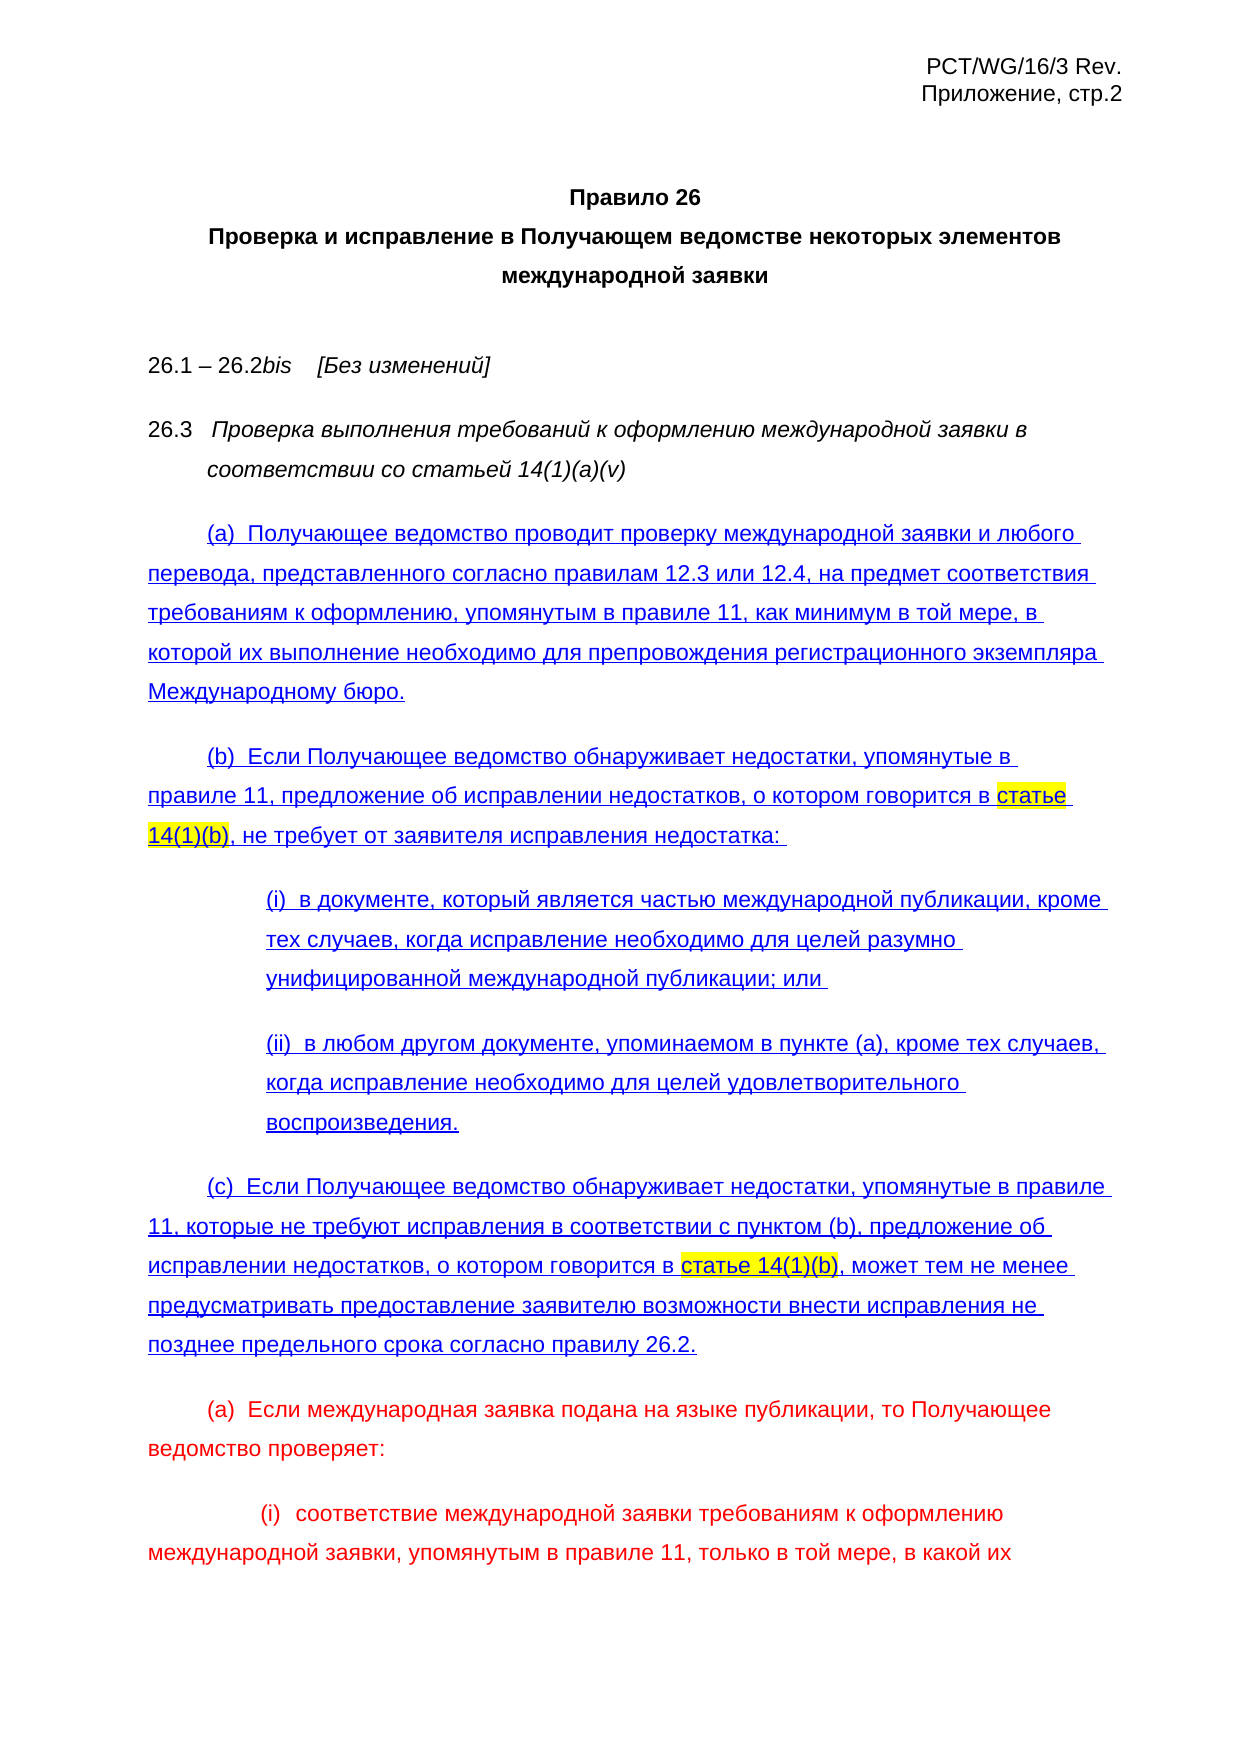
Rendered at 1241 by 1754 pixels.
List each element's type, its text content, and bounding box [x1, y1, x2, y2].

text (a) Получающее ведомство проводит проверку международной заявки и любого перевода, представленного согласно правилам 12.3 или 12.4, на предмет соответствия требованиям к оформлению, упомянутым в правиле 11, как минимум в той мере, в которой их выполнение необходимо для препровождения регистрационного экземпляра Международному бюро. [148, 520, 1122, 705]
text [148, 1499, 1122, 1565]
text (ii) в любом другом документе, упоминаемом в пункте (a), кроме тех случаев, когда исправление необходимо для целей удовлетворительного воспроизведения. [266, 1030, 1122, 1135]
text (a) Если международная заявка подана на языке публикации, то Получающее ведомство проверяет: [148, 1396, 1122, 1461]
text 26.1 – 26.2bis [Без изменений] [148, 352, 1122, 378]
text (b) Если Получающее ведомство обнаруживает недостатки, упомянутые в правиле 11, предложение об исправлении недостатков, о котором говорится в статье 14(1)(b), не требует от заявителя исправления недостатка: [148, 743, 1122, 848]
text 26.3 Проверка выполнения требований к оформлению международной заявки в соответствии со статьей 14(1)(a)(v) [148, 416, 1122, 482]
title Правило 26 Проверка и исправление в Получающем ведомстве некоторых элементов международной заявки [148, 183, 1122, 289]
text (c) Если Получающее ведомство обнаруживает недостатки, упомянутые в правиле 11, которые не требуют исправления в соответствии с пунктом (b), предложение об исправлении недостатков, о котором говорится в статье 14(1)(b), может тем не менее предусматривать предоставление заявителю возможности внести исправления не позднее предельного срока согласно правилу 26.2. [148, 1173, 1122, 1357]
text (i) в документе, который является частью международной публикации, кроме тех случаев, когда исправление необходимо для целей разумно унифицированной международной публикации; или [266, 886, 1122, 992]
